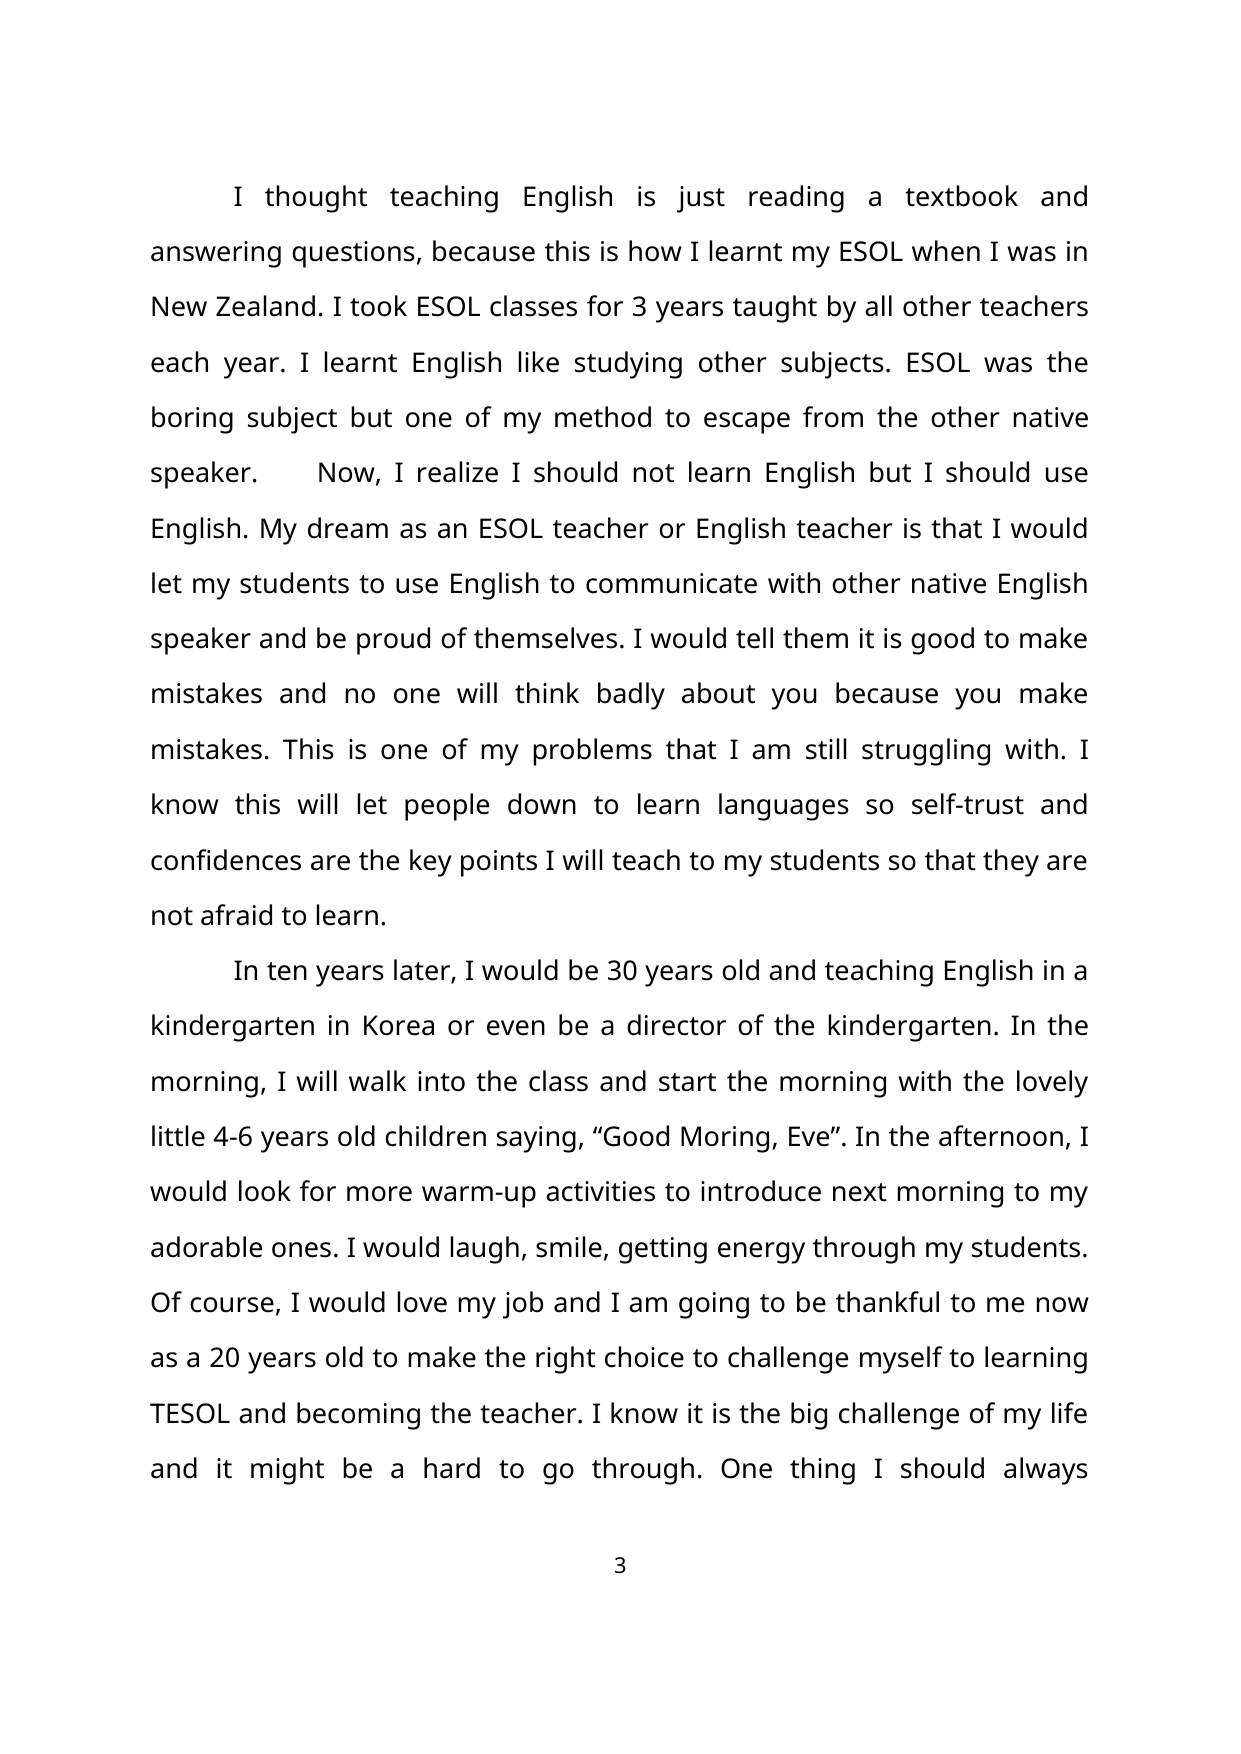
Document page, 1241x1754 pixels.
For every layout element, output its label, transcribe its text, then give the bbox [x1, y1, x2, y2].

text I thought teaching English is just reading a textbook and answering questions, because this is how I learnt my ESOL when I was in New Zealand. I took ESOL classes for 3 years taught by all other teachers each year. I learnt English like studying other subjects. ESOL was the boring subject but one of my method to escape from the other native speaker. Now, I realize I should not learn English but I should use English. My dream as an ESOL teacher or English teacher is that I would let my students to use English to communicate with other native English speaker and be proud of themselves. I would tell them it is good to make mistakes and no one will think badly about you because you make mistakes. This is one of my problems that I am still struggling with. I know this will let people down to learn languages so self-trust and confidences are the key points I will teach to my students so that they are not afraid to learn. [150, 177, 1090, 933]
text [150, 952, 1090, 1486]
